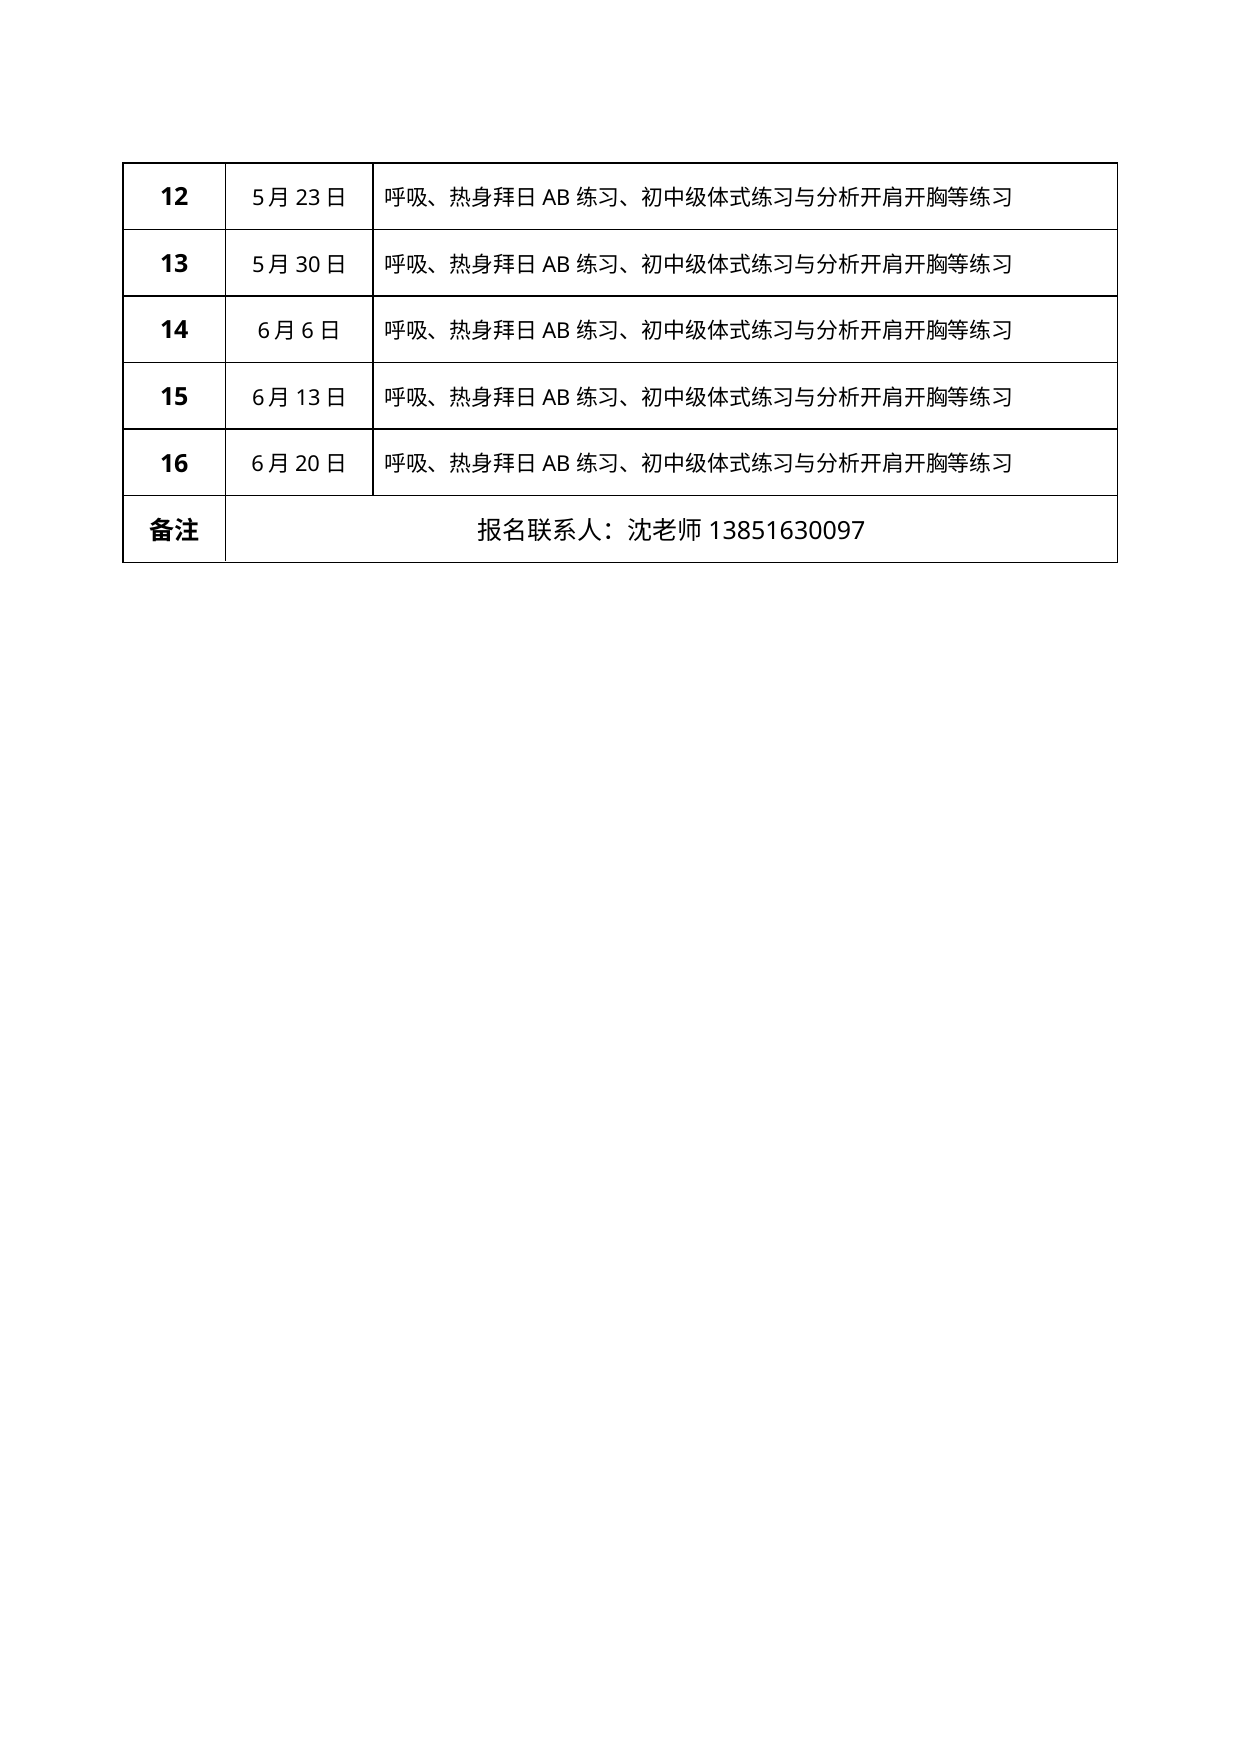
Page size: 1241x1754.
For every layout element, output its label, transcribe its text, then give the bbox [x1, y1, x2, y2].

table_cell 呼吸、热身拜日 AB 练习、初中级体式练习与分析开肩开胸等练习 [374, 430, 1117, 495]
table_cell 5月 30日 [226, 230, 372, 295]
table_cell 呼吸、热身拜日 AB 练习、初中级体式练习与分析开肩开胸等练习 [374, 230, 1117, 295]
table_cell 16 [124, 430, 225, 495]
table_cell 6月 13日 [226, 363, 372, 428]
table_cell 备注 [124, 496, 225, 561]
table_cell 15 [124, 363, 225, 428]
table_cell 12 [124, 164, 225, 228]
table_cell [374, 164, 1117, 228]
table_cell 6月 6 日 [226, 297, 372, 362]
table_cell 13 [124, 230, 225, 295]
table_cell 呼吸、热身拜日 AB 练习、初中级体式练习与分析开肩开胸等练习 [374, 363, 1117, 428]
table_cell 报名联系人：沈老师 13851630097 [226, 496, 1117, 561]
table_cell 呼吸、热身拜日 AB 练习、初中级体式练习与分析开肩开胸等练习 [374, 297, 1117, 362]
table_cell 14 [124, 297, 225, 362]
table_cell 6月 20 日 [226, 430, 372, 495]
table_cell 5月 23日 [226, 164, 372, 228]
